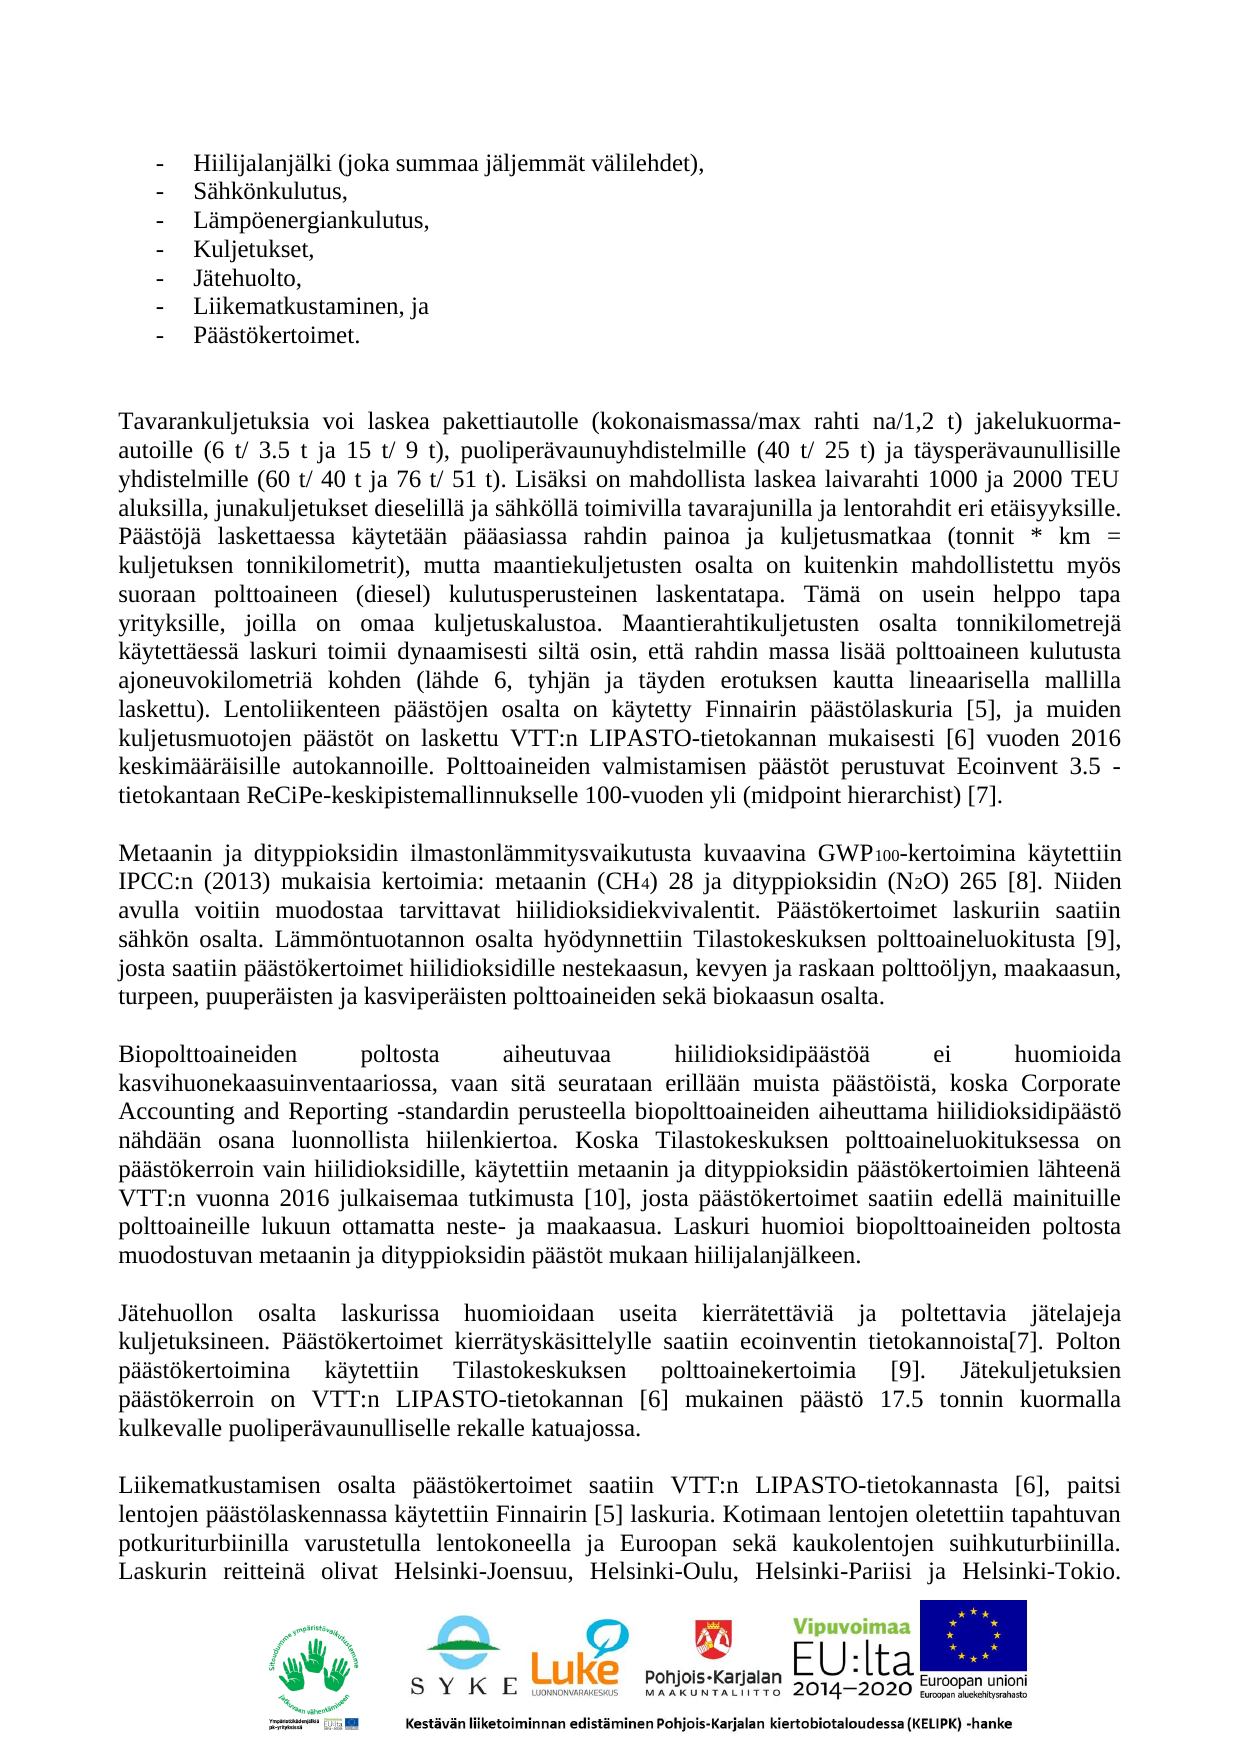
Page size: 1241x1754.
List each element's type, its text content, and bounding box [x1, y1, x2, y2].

list Hiilijalanjälki (joka summaa jäljemmät välilehdet), [156, 148, 1122, 176]
list Jätehuolto, [156, 263, 1122, 291]
list Päästökertoimet. [156, 320, 1122, 349]
list Lämpöenergiankulutus, [156, 205, 1122, 234]
text Jätehuollon osalta laskurissa huomioidaan useita kierrätettäviä ja poltettavia jätelajeja kuljetuksineen. Päästökertoimet kierrätyskäsittelylle saatiin ecoinventin tietokannoista[7]. Polton päästökertoimina käytettiin Tilastokeskuksen polttoainekertoimia [9]. Jätekuljetuksien päästökerroin on VTT:n LIPASTO-tietokannan [6] mukainen päästö 17.5 tonnin kuormalla kulkevalle puoliperävaunulliselle rekalle katuajossa. [118, 1298, 1122, 1441]
list Sähkönkulutus, [156, 176, 1122, 205]
text Metaanin ja dityppioksidin ilmastonlämmitysvaikutusta kuvaavina GWP100-kertoimina käytettiin IPCC:n (2013) mukaisia kertoimia: metaanin (CH4) 28 ja dityppioksidin (N2O) 265 [8]. Niiden avulla voitiin muodostaa tarvittavat hiilidioksidiekvivalentit. Päästökertoimet laskuriin saatiin sähkön osalta. Lämmöntuotannon osalta hyödynnettiin Tilastokeskuksen polttoaineluokitusta [9], josta saatiin päästökertoimet hiilidioksidille nestekaasun, kevyen ja raskaan polttoöljyn, maakaasun, turpeen, puuperäisten ja kasviperäisten polttoaineiden sekä biokaasun osalta. [118, 838, 1122, 1010]
list Kuljetukset, [156, 234, 1122, 263]
picture [396, 1600, 1031, 1743]
text Biopolttoaineiden poltosta aiheutuvaa hiilidioksidipäästöä ei huomioida kasvihuonekaasuinventaariossa, vaan sitä seurataan erillään muista päästöistä, koska Corporate Accounting and Reporting -standardin perusteella biopolttoaineiden aiheuttama hiilidioksidipäästö nähdään osana luonnollista hiilenkiertoa. Koska Tilastokeskuksen polttoaineluokituksessa on päästökerroin vain hiilidioksidille, käytettiin metaanin ja dityppioksidin päästökertoimien lähteenä VTT:n vuonna 2016 julkaisemaa tutkimusta [10], josta päästökertoimet saatiin edellä mainituille polttoaineille lukuun ottamatta neste- ja maakaasua. Laskuri huomioi biopolttoaineiden poltosta muodostuvan metaanin ja dityppioksidin päästöt mukaan hiilijalanjälkeen. [118, 1039, 1122, 1269]
picture [246, 1607, 382, 1743]
list Liikematkustaminen, ja [156, 291, 1122, 320]
text Tavarankuljetuksia voi laskea pakettiautolle (kokonaismassa/max rahti na/1,2 t) jakelukuorma-autoille (6 t/ 3.5 t ja 15 t/ 9 t), puoliperävaunuyhdistelmille (40 t/ 25 t) ja täysperävaunullisille yhdistelmille (60 t/ 40 t ja 76 t/ 51 t). Lisäksi on mahdollista laskea laivarahti 1000 ja 2000 TEU aluksilla, junakuljetukset dieselillä ja sähköllä toimivilla tavarajunilla ja lentorahdit eri etäisyyksille. Päästöjä laskettaessa käytetään pääasiassa rahdin painoa ja kuljetusmatkaa (tonnit * km = kuljetuksen tonnikilometrit), mutta maantiekuljetusten osalta on kuitenkin mahdollistettu myös suoraan polttoaineen (diesel) kulutusperusteinen laskentatapa. Tämä on usein helppo tapa yrityksille, joilla on omaa kuljetuskalustoa. Maantierahtikuljetusten osalta tonnikilometrejä käytettäessä laskuri toimii dynaamisesti siltä osin, että rahdin massa lisää polttoaineen kulutusta ajoneuvokilometriä kohden (lähde 6, tyhjän ja täyden erotuksen kautta lineaarisella mallilla laskettu). Lentoliikenteen päästöjen osalta on käytetty Finnairin päästölaskuria [5], ja muiden kuljetusmuotojen päästöt on laskettu VTT:n LIPASTO-tietokannan mukaisesti [6] vuoden 2016 keskimääräisille autokannoille. Polttoaineiden valmistamisen päästöt perustuvat Ecoinvent 3.5 -tietokantaan ReCiPe-keskipistemallinnukselle 100-vuoden yli (midpoint hierarchist) [7]. [118, 406, 1122, 809]
